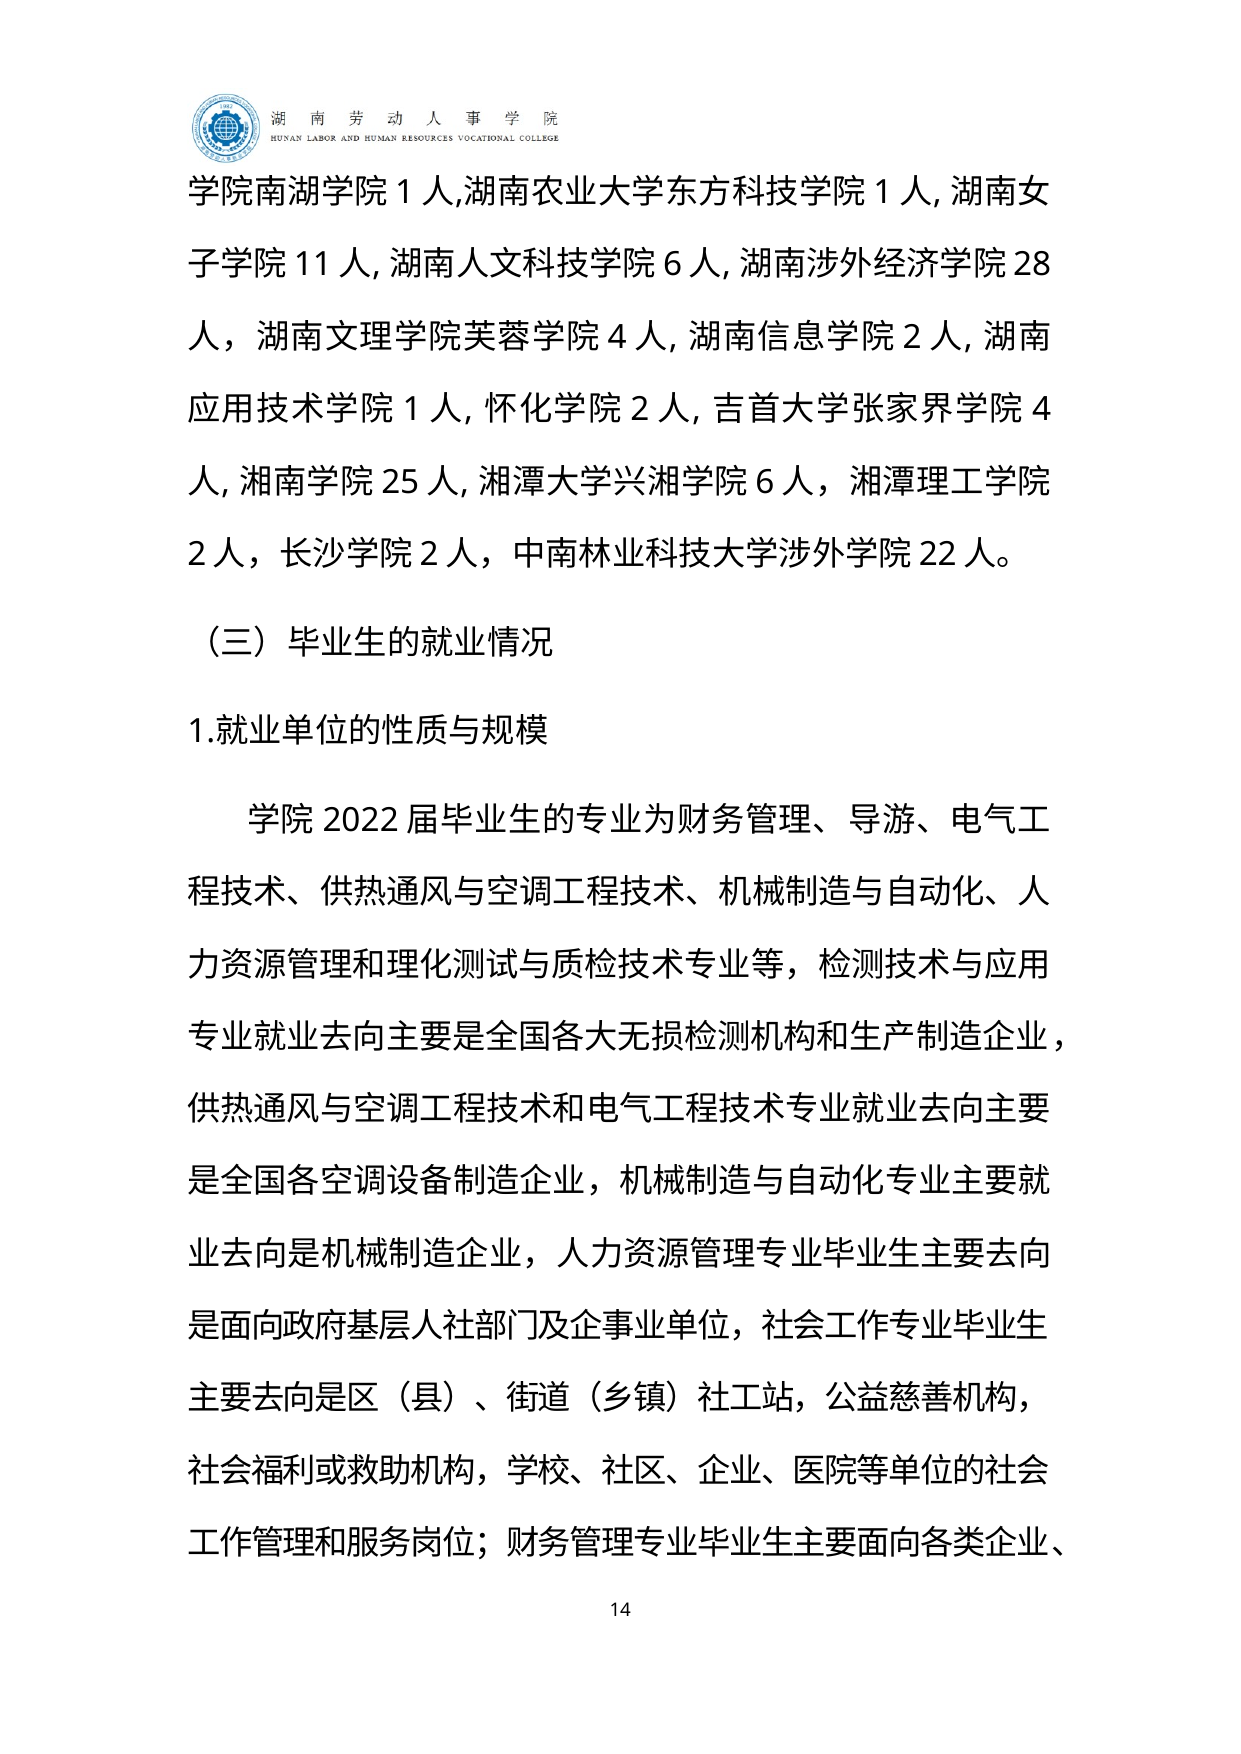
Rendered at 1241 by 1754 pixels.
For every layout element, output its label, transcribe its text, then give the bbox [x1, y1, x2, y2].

text 1.就业单位的性质与规模 [187, 704, 1076, 752]
picture [187, 88, 563, 164]
text （三）毕业生的就业情况 [187, 616, 1076, 664]
